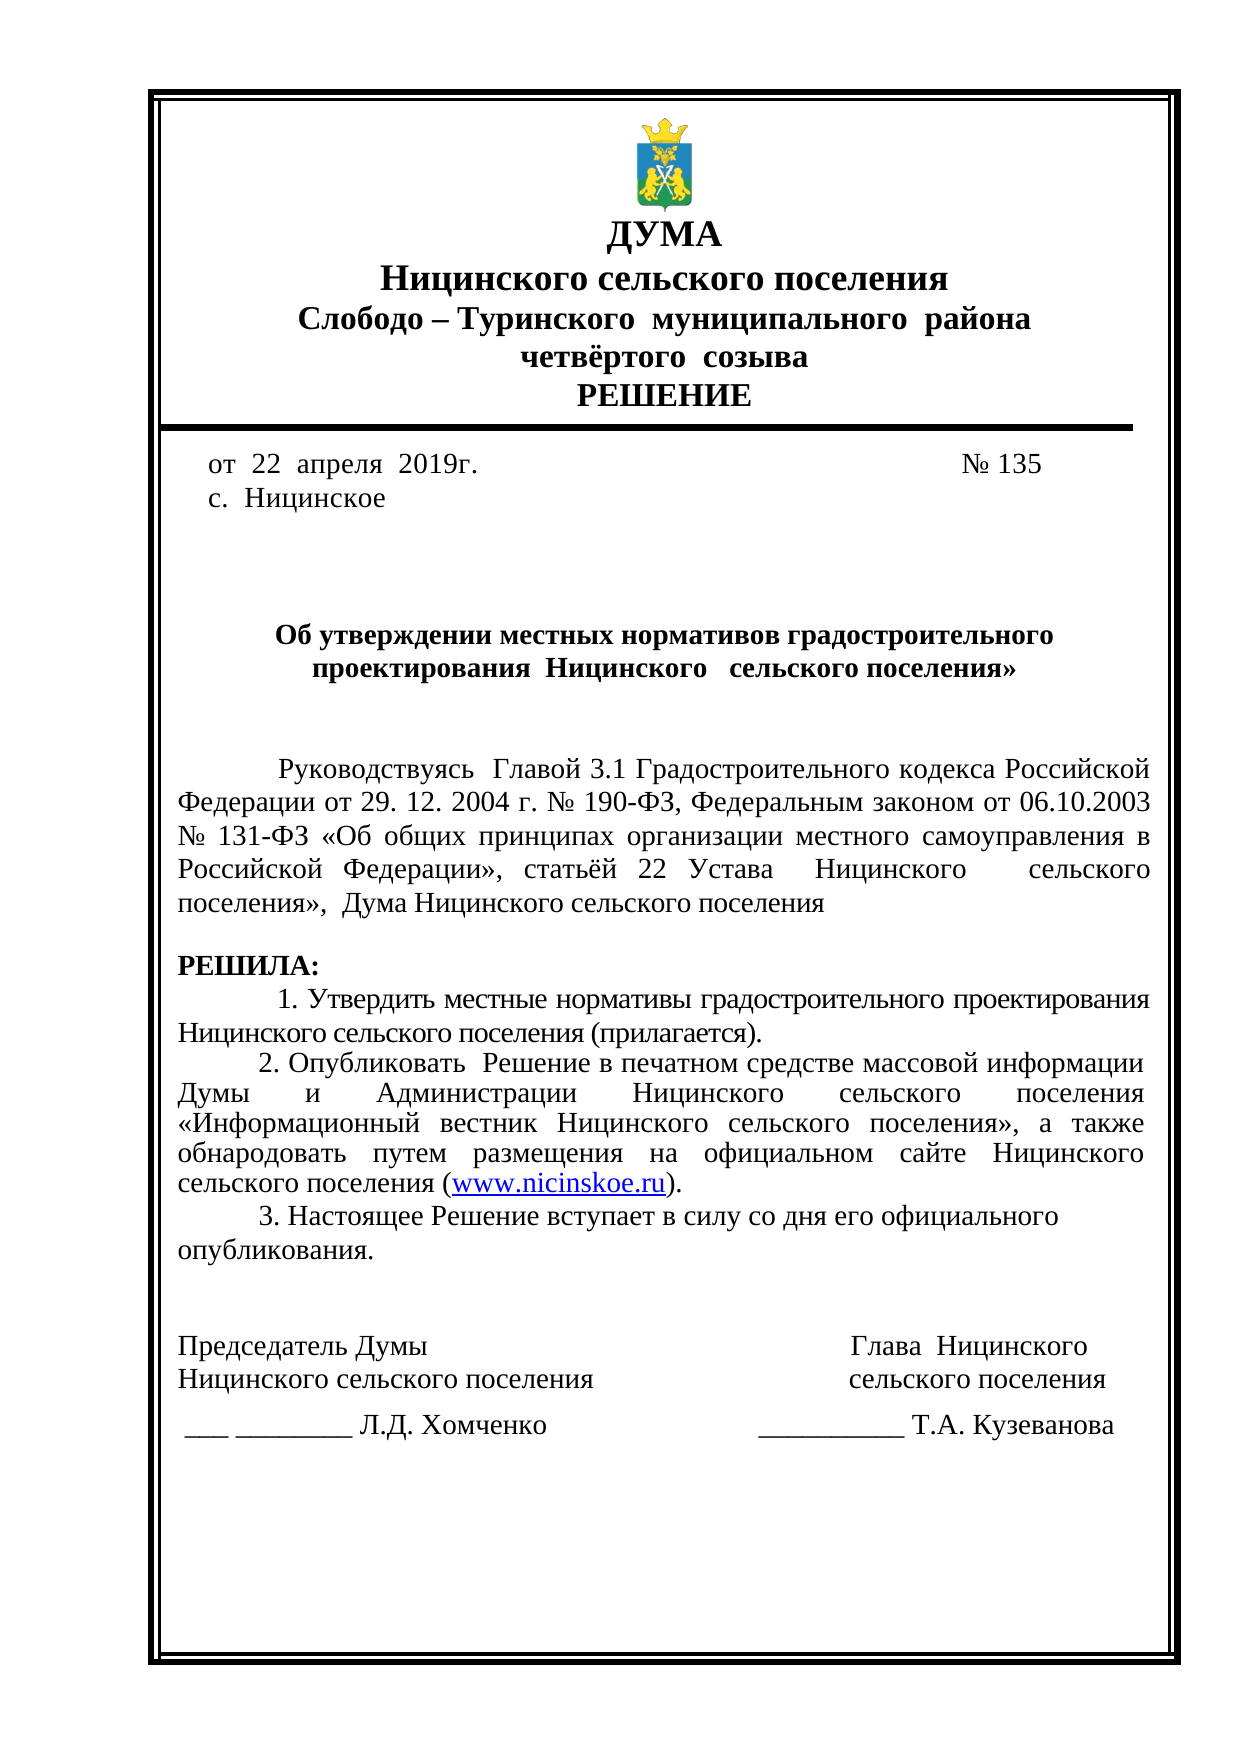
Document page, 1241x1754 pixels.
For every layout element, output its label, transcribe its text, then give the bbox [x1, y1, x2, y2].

text ___ ________ Л.Д. Хомченко __________ Т.А. Кузеванова [177, 1407, 1152, 1441]
text 2. Опубликовать Решение в печатном средстве массовой информации Думы и Администрации Ницинского сельского поселения «Информационный вестник Ницинского сельского поселения», а также обнародовать путем размещения на официальном сайте Ницинского сельского поселения (www.nicinskoe.ru). [177, 1048, 1145, 1198]
text Ницинского сельского поселения [177, 255, 1152, 298]
text РЕШИЛА: [177, 948, 1152, 981]
text 3. Настоящее Решение вступает в силу со дня его официального опубликования. [177, 1198, 1152, 1265]
text Руководствуясь Главой 3.1 Градостроительного кодекса Российской Федерации от 29. 12. 2004 г. № 190-ФЗ, Федеральным законом от 06.10.2003 № 131-ФЗ «Об общих принципах организации местного самоуправления в Российской Федерации», статьёй 22 Устава Ницинского сельского поселения», Дума Ницинского сельского поселения [177, 751, 1152, 919]
text с. Ницинское [177, 480, 1152, 514]
text Об утверждении местных нормативов градостроительного проектирования Ницинского сельского поселения» [177, 617, 1152, 684]
text от 22 апреля 2019г. № 135 [177, 447, 1152, 480]
text четвёртого созыва [177, 336, 1152, 375]
text Председатель Думы Глава Ницинского Ницинского сельского поселения сельского поселения [177, 1328, 1152, 1395]
text 1. Утвердить местные нормативы градостроительного проектирования Ницинского сельского поселения (прилагается). [177, 981, 1152, 1048]
text РЕШЕНИЕ [177, 375, 1152, 413]
text ДУМА [177, 212, 1152, 255]
text Слободо – Туринского муниципального района [177, 298, 1152, 336]
